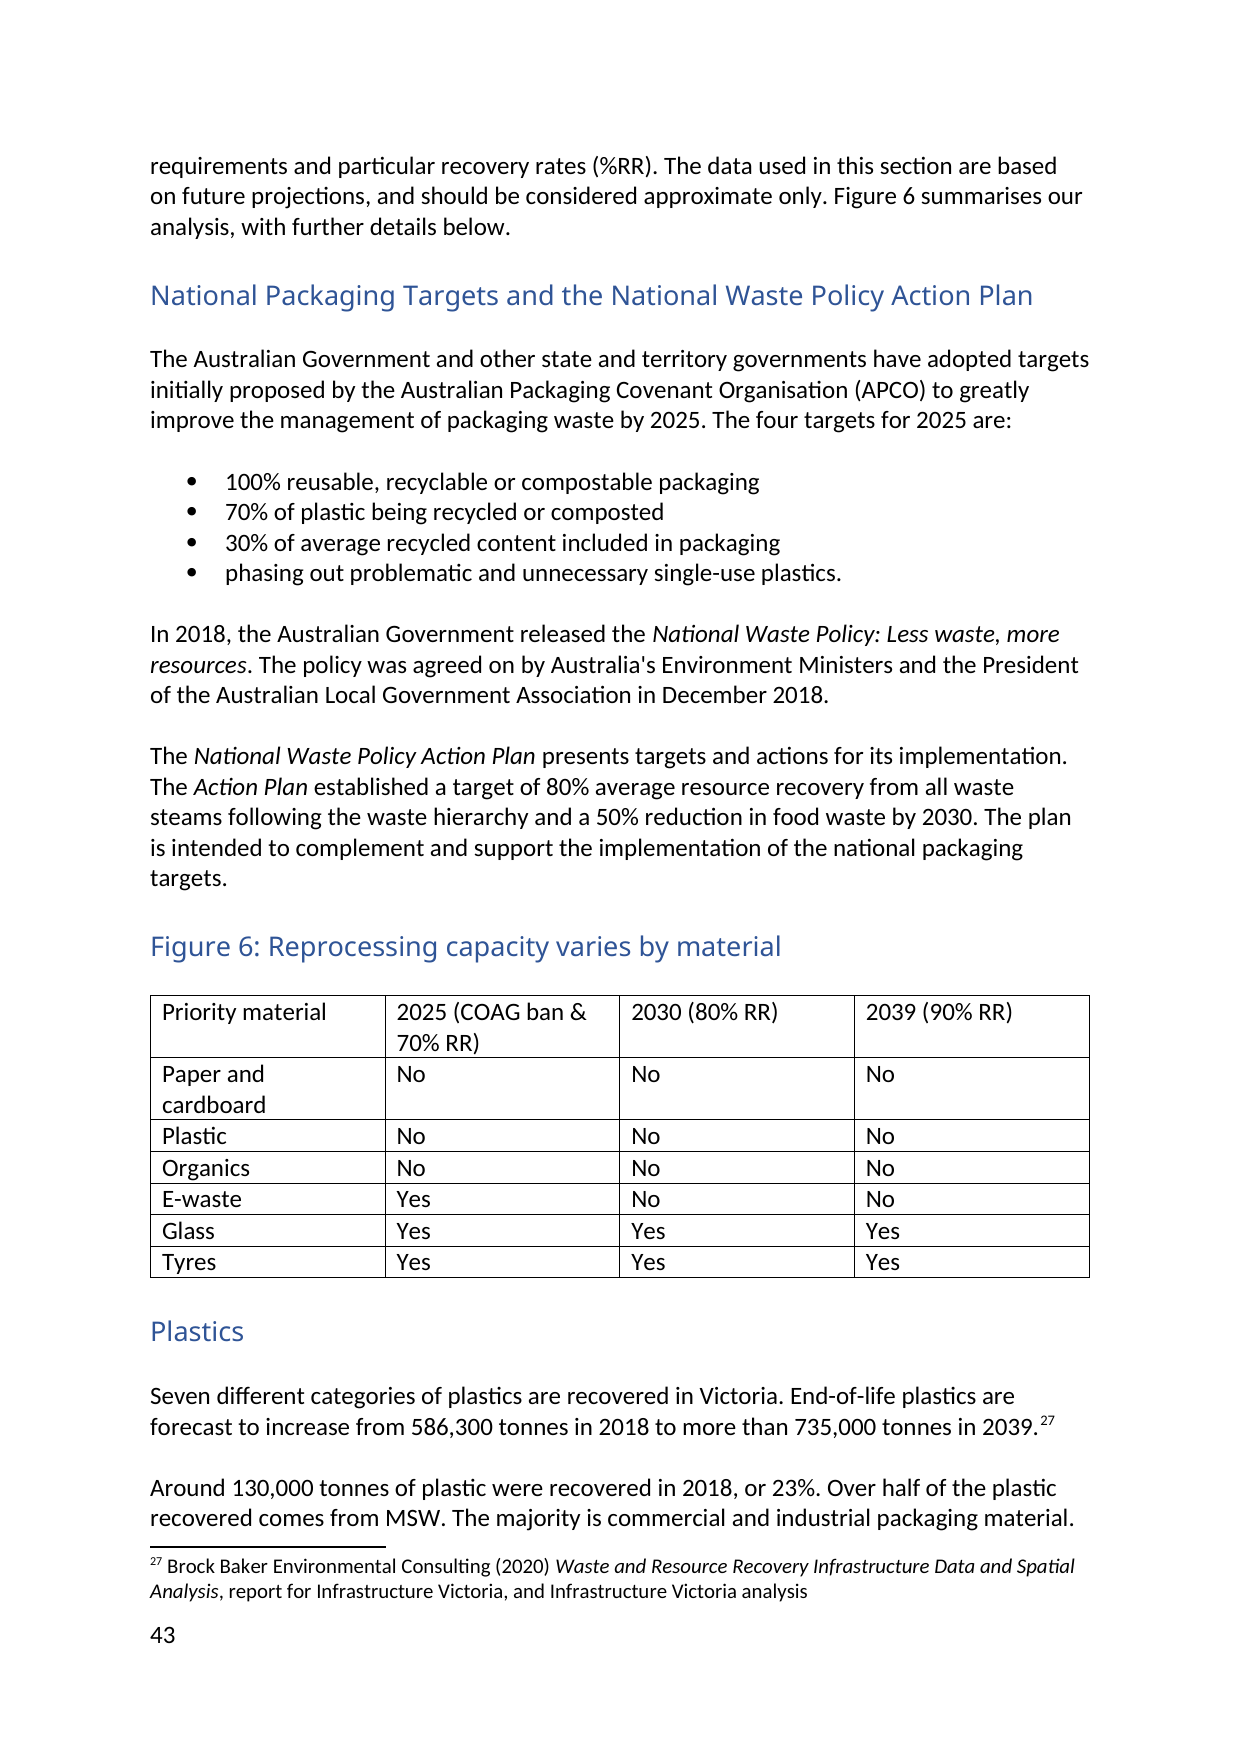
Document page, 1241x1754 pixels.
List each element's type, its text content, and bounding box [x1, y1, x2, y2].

table_header 2030 (80% RR) [620, 996, 854, 1057]
table_cell No [620, 1120, 854, 1151]
text In 2018, the Australian Government released the National Waste Policy: Less waste, more resources. The policy was agreed on by Australia's Environment Ministers and the President of the Australian Local Government Association in December 2018. [150, 618, 1090, 710]
table_cell No [620, 1184, 854, 1214]
table_cell Yes [386, 1184, 619, 1214]
subtitle Figure 6: Reprocessing capacity varies by material [150, 928, 1090, 964]
table_cell No [855, 1152, 1089, 1182]
table_cell Plastic [151, 1120, 385, 1151]
table_cell No [620, 1058, 854, 1119]
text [150, 150, 1090, 242]
list 100% reusable, recyclable or compostable packaging [187, 466, 1090, 496]
table_cell No [855, 1058, 1089, 1119]
table_cell Yes [386, 1215, 619, 1246]
table_cell No [620, 1152, 854, 1182]
table_cell Paper and cardboard [151, 1058, 385, 1119]
table_cell Yes [386, 1247, 619, 1277]
table_cell Yes [855, 1215, 1089, 1246]
table_cell Tyres [151, 1247, 385, 1277]
text Around 130,000 tonnes of plastic were recovered in 2018, or 23%. Over half of the plastic recovered comes from MSW. The majority is commercial and industrial packaging material. [150, 1472, 1090, 1533]
table_cell No [855, 1184, 1089, 1214]
list phasing out problematic and unnecessary single-use plastics. [187, 557, 1090, 588]
table_cell Yes [620, 1247, 854, 1277]
table_header Priority material [151, 996, 385, 1057]
table_cell No [386, 1152, 619, 1182]
list 70% of plastic being recycled or composted [187, 496, 1090, 527]
table_cell No [386, 1120, 619, 1151]
text Seven different categories of plastics are recovered in Victoria. End-of-life plastics are forecast to increase from 586,300 tonnes in 2018 to more than 735,000 tonnes in 2039. [150, 1380, 1090, 1441]
table_cell Yes [855, 1247, 1089, 1277]
table_cell Glass [151, 1215, 385, 1246]
text The National Waste Policy Action Plan presents targets and actions for its implementation. The Action Plan established a target of 80% average resource recovery from all waste steams following the waste hierarchy and a 50% reduction in food waste by 2030. The plan is intended to complement and support the implementation of the national packaging targets. [150, 740, 1090, 893]
text The Australian Government and other state and territory governments have adopted targets initially proposed by the Australian Packaging Covenant Organisation (APCO) to greatly improve the management of packaging waste by 2025. The four targets for 2025 are: [150, 344, 1090, 435]
table_header 2025 (COAG ban & 70% RR) [386, 996, 619, 1057]
table_cell E-waste [151, 1184, 385, 1214]
subtitle Plastics [150, 1313, 1090, 1350]
subtitle National Packaging Targets and the National Waste Policy Action Plan [150, 276, 1090, 313]
table_header 2039 (90% RR) [855, 996, 1089, 1057]
table_cell Yes [620, 1215, 854, 1246]
table_cell No [855, 1120, 1089, 1151]
list 30% of average recycled content included in packaging [187, 527, 1090, 557]
table_cell Organics [151, 1152, 385, 1182]
table_cell No [386, 1058, 619, 1119]
